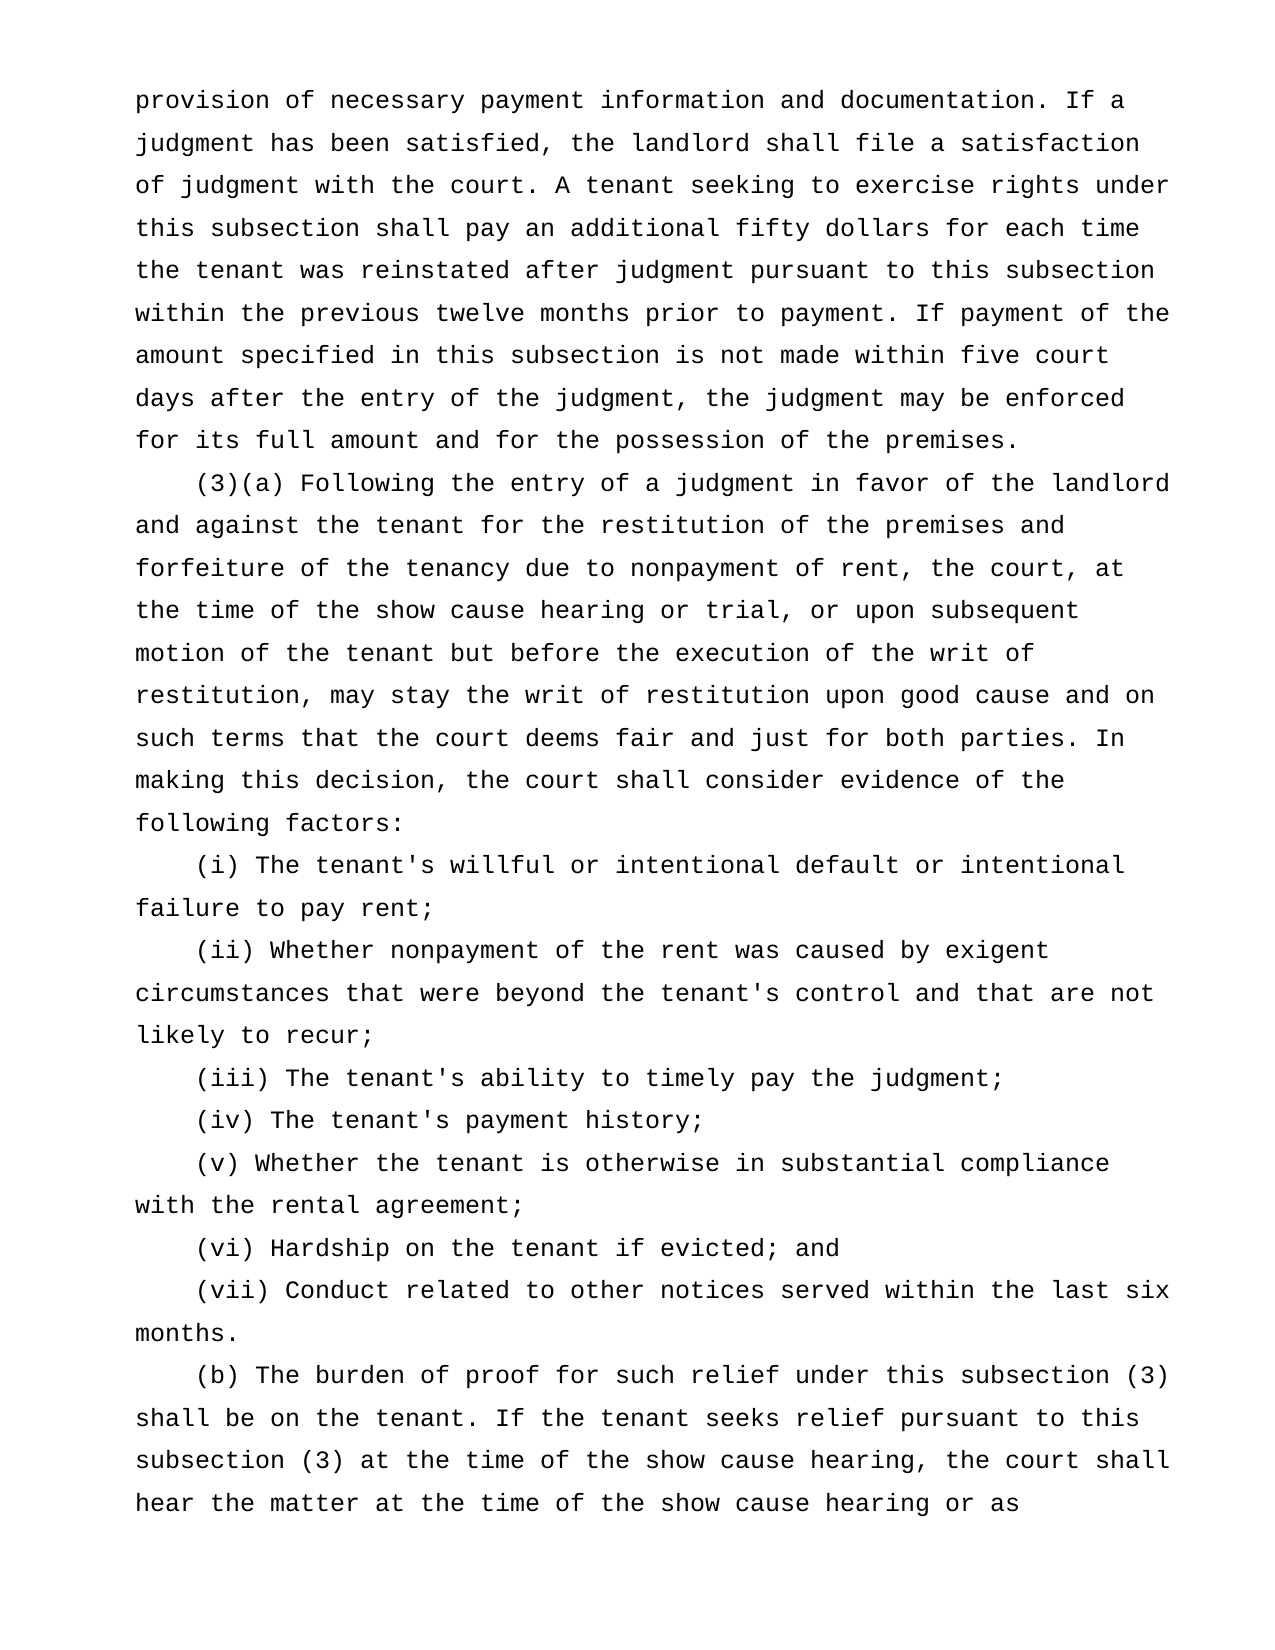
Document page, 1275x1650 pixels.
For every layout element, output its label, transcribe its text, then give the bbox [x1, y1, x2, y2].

text (v) Whether the tenant is otherwise in substantial compliance with the rental agreement; [135, 1137, 1170, 1222]
text (vi) Hardship on the tenant if evicted; and [135, 1222, 1170, 1265]
text (vii) Conduct related to other notices served within the last six months. [135, 1265, 1170, 1350]
text (ii) Whether nonpayment of the rent was caused by exigent circumstances that were beyond the tenant's control and that are not likely to recur; [135, 925, 1170, 1052]
text (iii) The tenant's ability to timely pay the judgment; [135, 1052, 1170, 1095]
text (i) The tenant's willful or intentional default or intentional failure to pay rent; [135, 840, 1170, 925]
text (iv) The tenant's payment history; [135, 1095, 1170, 1137]
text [135, 75, 1170, 457]
text (3)(a) Following the entry of a judgment in favor of the landlord and against the tenant for the restitution of the premises and forfeiture of the tenancy due to nonpayment of rent, the court, at the time of the show cause hearing or trial, or upon subsequent motion of the tenant but before the execution of the writ of restitution, may stay the writ of restitution upon good cause and on such terms that the court deems fair and just for both parties. In making this decision, the court shall consider evidence of the following factors: [135, 457, 1170, 840]
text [135, 1350, 1170, 1520]
